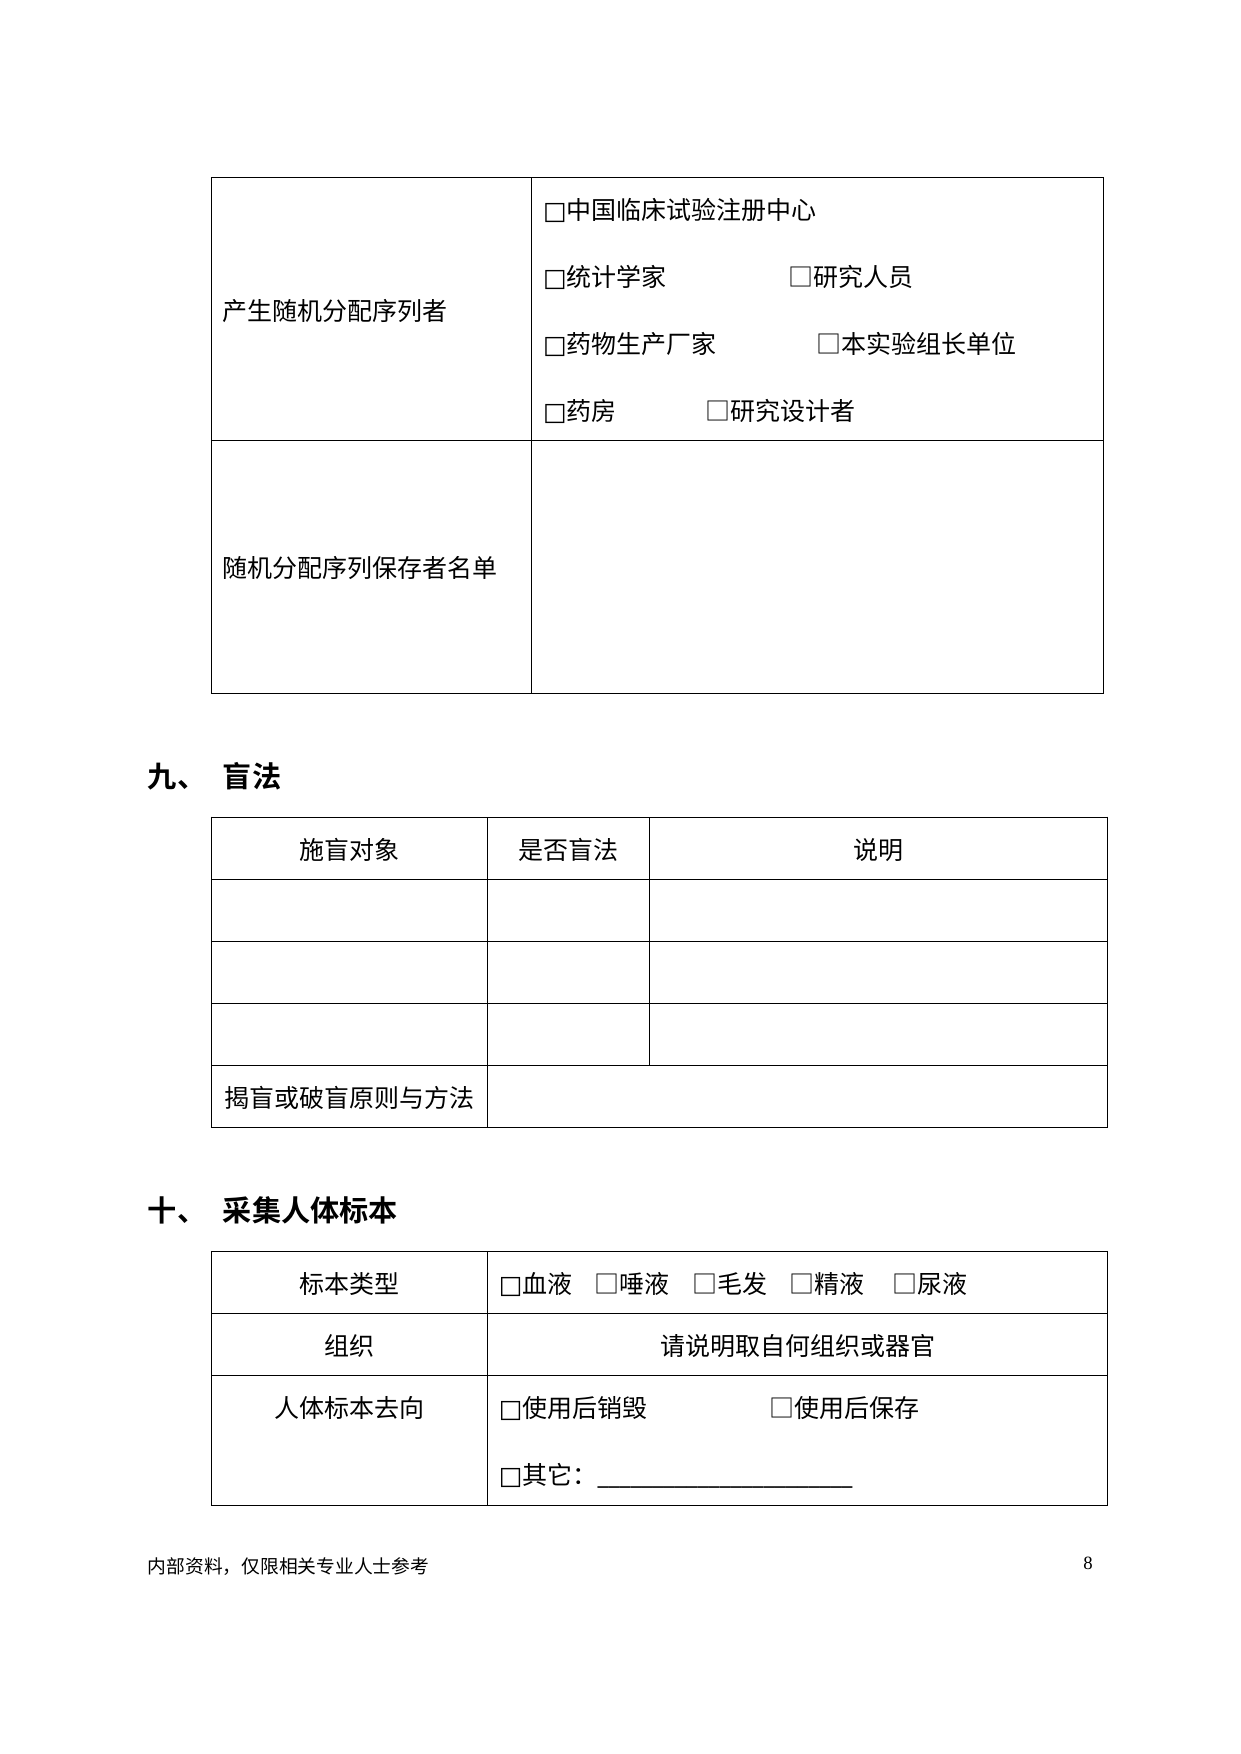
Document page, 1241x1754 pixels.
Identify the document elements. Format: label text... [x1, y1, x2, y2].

table_cell 请说明取自何组织或器官 [488, 1314, 1107, 1375]
table_cell 组织 [212, 1314, 487, 1375]
table_header 标本类型 [212, 1252, 487, 1313]
table_header 是否盲法 [488, 818, 649, 879]
table_cell [532, 441, 1103, 693]
table_cell 产生随机分配序列者 [212, 178, 531, 440]
table_header 说明 [650, 818, 1107, 879]
table_cell [488, 942, 649, 1003]
table_cell [488, 880, 649, 941]
table_cell [650, 942, 1107, 1003]
table_cell 人体标本去向 [212, 1376, 487, 1504]
table_header 施盲对象 [212, 818, 487, 879]
table_cell [488, 1066, 1107, 1127]
table_cell 随机分配序列保存者名单 [212, 441, 531, 693]
table_cell [488, 1004, 649, 1064]
table_cell [212, 880, 487, 941]
table_header □血液 □唾液 □毛发 □精液 □尿液 [488, 1252, 1107, 1313]
list 采集人体标本 [148, 1187, 1092, 1229]
table_cell □使用后销毁 □使用后保存 □其它：_______________________ [488, 1376, 1107, 1504]
table_cell [212, 942, 487, 1003]
table_cell [212, 1004, 487, 1064]
table_cell 揭盲或破盲原则与方法 [212, 1066, 487, 1127]
table_cell □中国临床试验注册中心 □统计学家 □研究人员 □药物生产厂家 □本实验组长单位 □药房 □研究设计者 [532, 178, 1103, 440]
list 盲法 [148, 753, 1092, 795]
table_cell [650, 880, 1107, 941]
table_cell [650, 1004, 1107, 1064]
